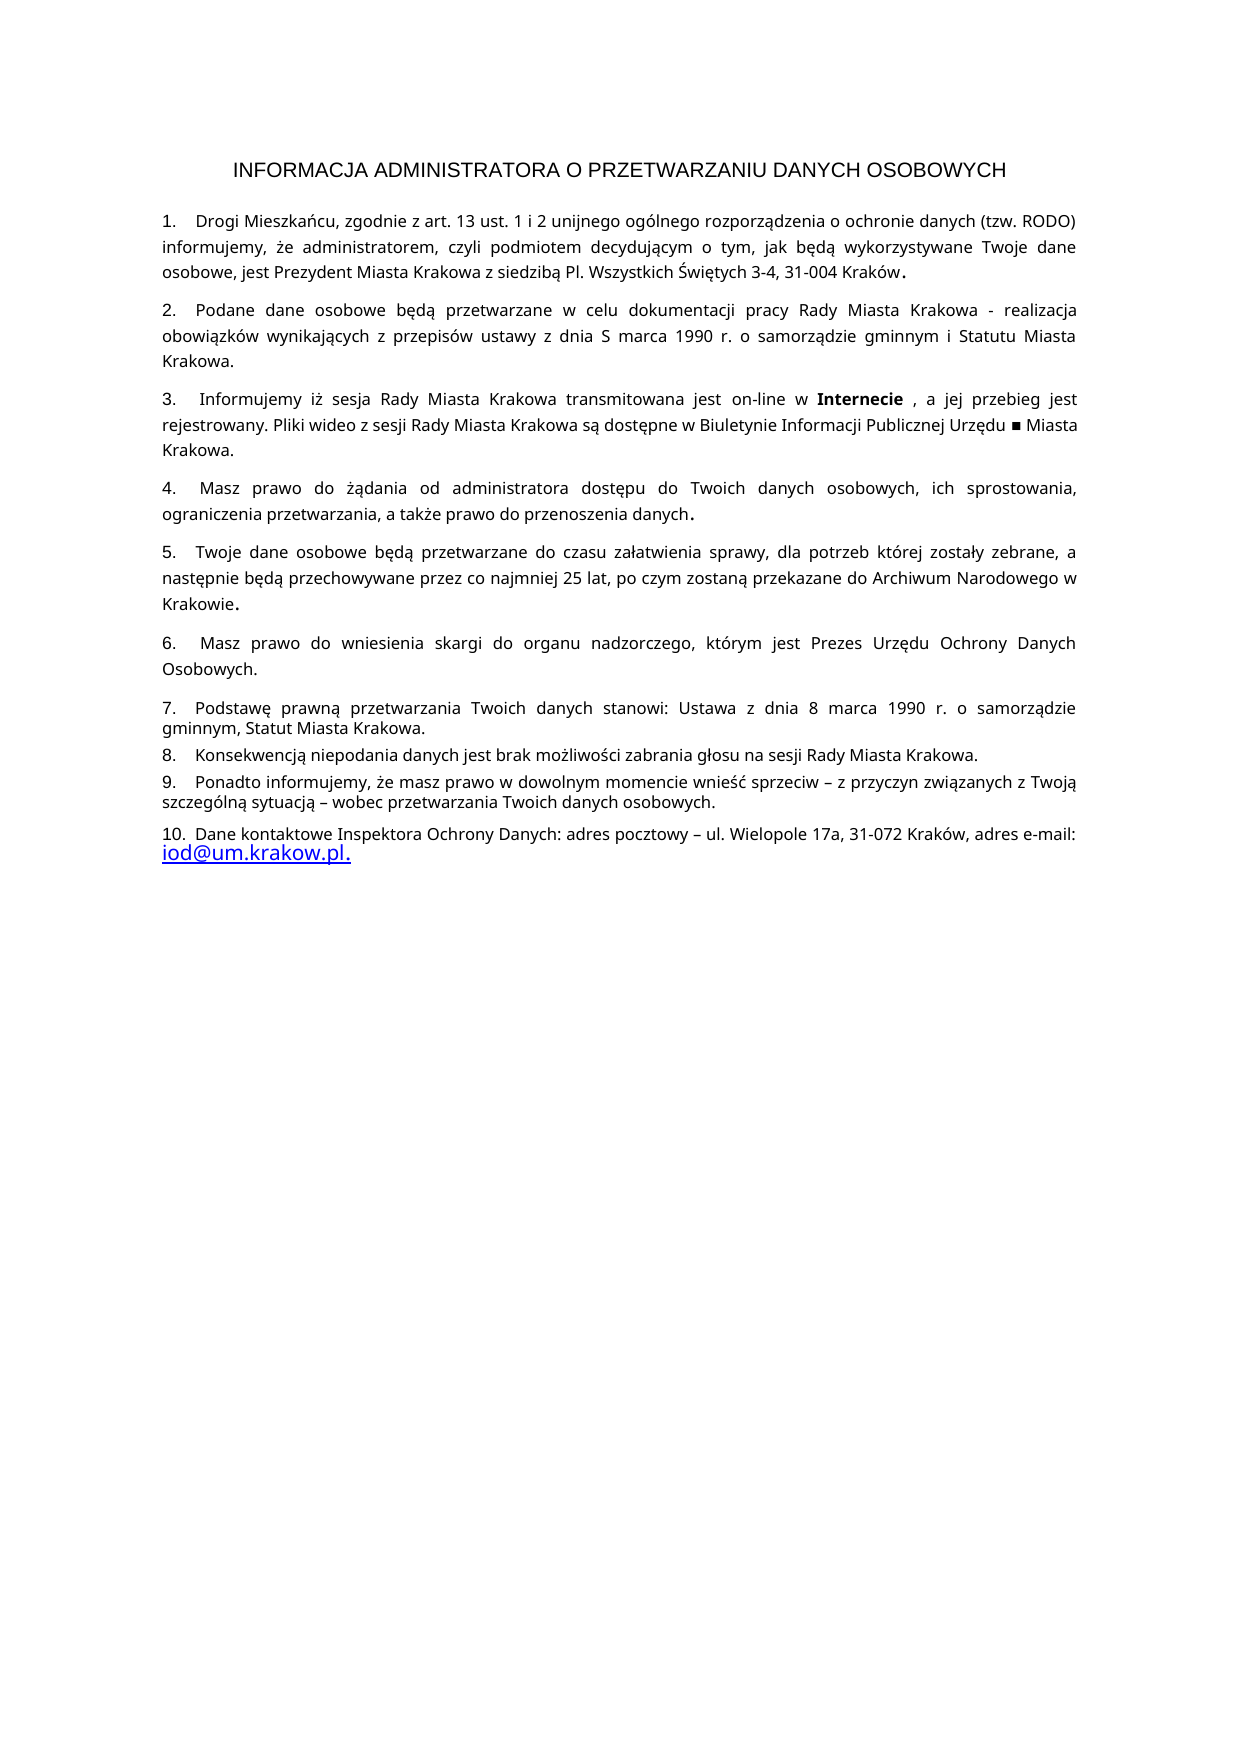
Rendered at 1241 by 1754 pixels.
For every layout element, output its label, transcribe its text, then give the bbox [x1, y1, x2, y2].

list Konsekwencją niepodania danych jest brak możliwości zabrania głosu na sesji Rady Miasta Krakowa. [162, 746, 1078, 766]
list Podane dane osobowe będą przetwarzane w celu dokumentacji pracy Rady Miasta Krakowa - realizacja obowiązków wynikających z przepisów ustawy z dnia S marca 1990 r. o samorządzie gminnym i Statutu Miasta Krakowa. [162, 296, 1078, 373]
list Podstawę prawną przetwarzania Twoich danych stanowi: Ustawa z dnia 8 marca 1990 r. o samorządzie gminnym, Statut Miasta Krakowa. [162, 699, 1078, 738]
list Twoje dane osobowe będą przetwarzane do czasu załatwienia sprawy, dla potrzeb której zostały zebrane, a następnie będą przechowywane przez co najmniej 25 lat, po czym zostaną przekazane do Archiwum Narodowego w Krakowie. [162, 538, 1078, 616]
text INFORMACJA ADMINISTRATORA O PRZETWARZANIU DANYCH OSOBOWYCH [162, 157, 1078, 183]
list Drogi Mieszkańcu, zgodnie z art. 13 ust. 1 i 2 unijnego ogólnego rozporządzenia o ochronie danych (tzw. RODO) informujemy, że administratorem, czyli podmiotem decydującym o tym, jak będą wykorzystywane Twoje dane osobowe, jest Prezydent Miasta Krakowa z siedzibą Pl. Wszystkich Świętych 3-4, 31-004 Kraków. [162, 207, 1078, 284]
list Masz prawo do wniesienia skargi do organu nadzorczego, którym jest Prezes Urzędu Ochrony Danych Osobowych. [162, 628, 1078, 681]
list Ponadto informujemy, że masz prawo w dowolnym momencie wnieść sprzeciw – z przyczyn związanych z Twoją szczególną sytuacją – wobec przetwarzania Twoich danych osobowych. [162, 773, 1078, 812]
list Informujemy iż sesja Rady Miasta Krakowa transmitowana jest on-line w Internecie , a jej przebieg jest rejestrowany. Pliki wideo z sesji Rady Miasta Krakowa są dostępne w Biuletynie Informacji Publicznej Urzędu ■ Miasta Krakowa. [162, 385, 1078, 462]
list Masz prawo do żądania od administratora dostępu do Twoich danych osobowych, ich sprostowania, ograniczenia przetwarzania, a także prawo do przenoszenia danych. [162, 474, 1078, 525]
list Dane kontaktowe Inspektora Ochrony Danych: adres pocztowy – ul. Wielopole 17a, 31-072 Kraków, adres e-mail: iod@um.krakow.pl. [162, 825, 1078, 864]
